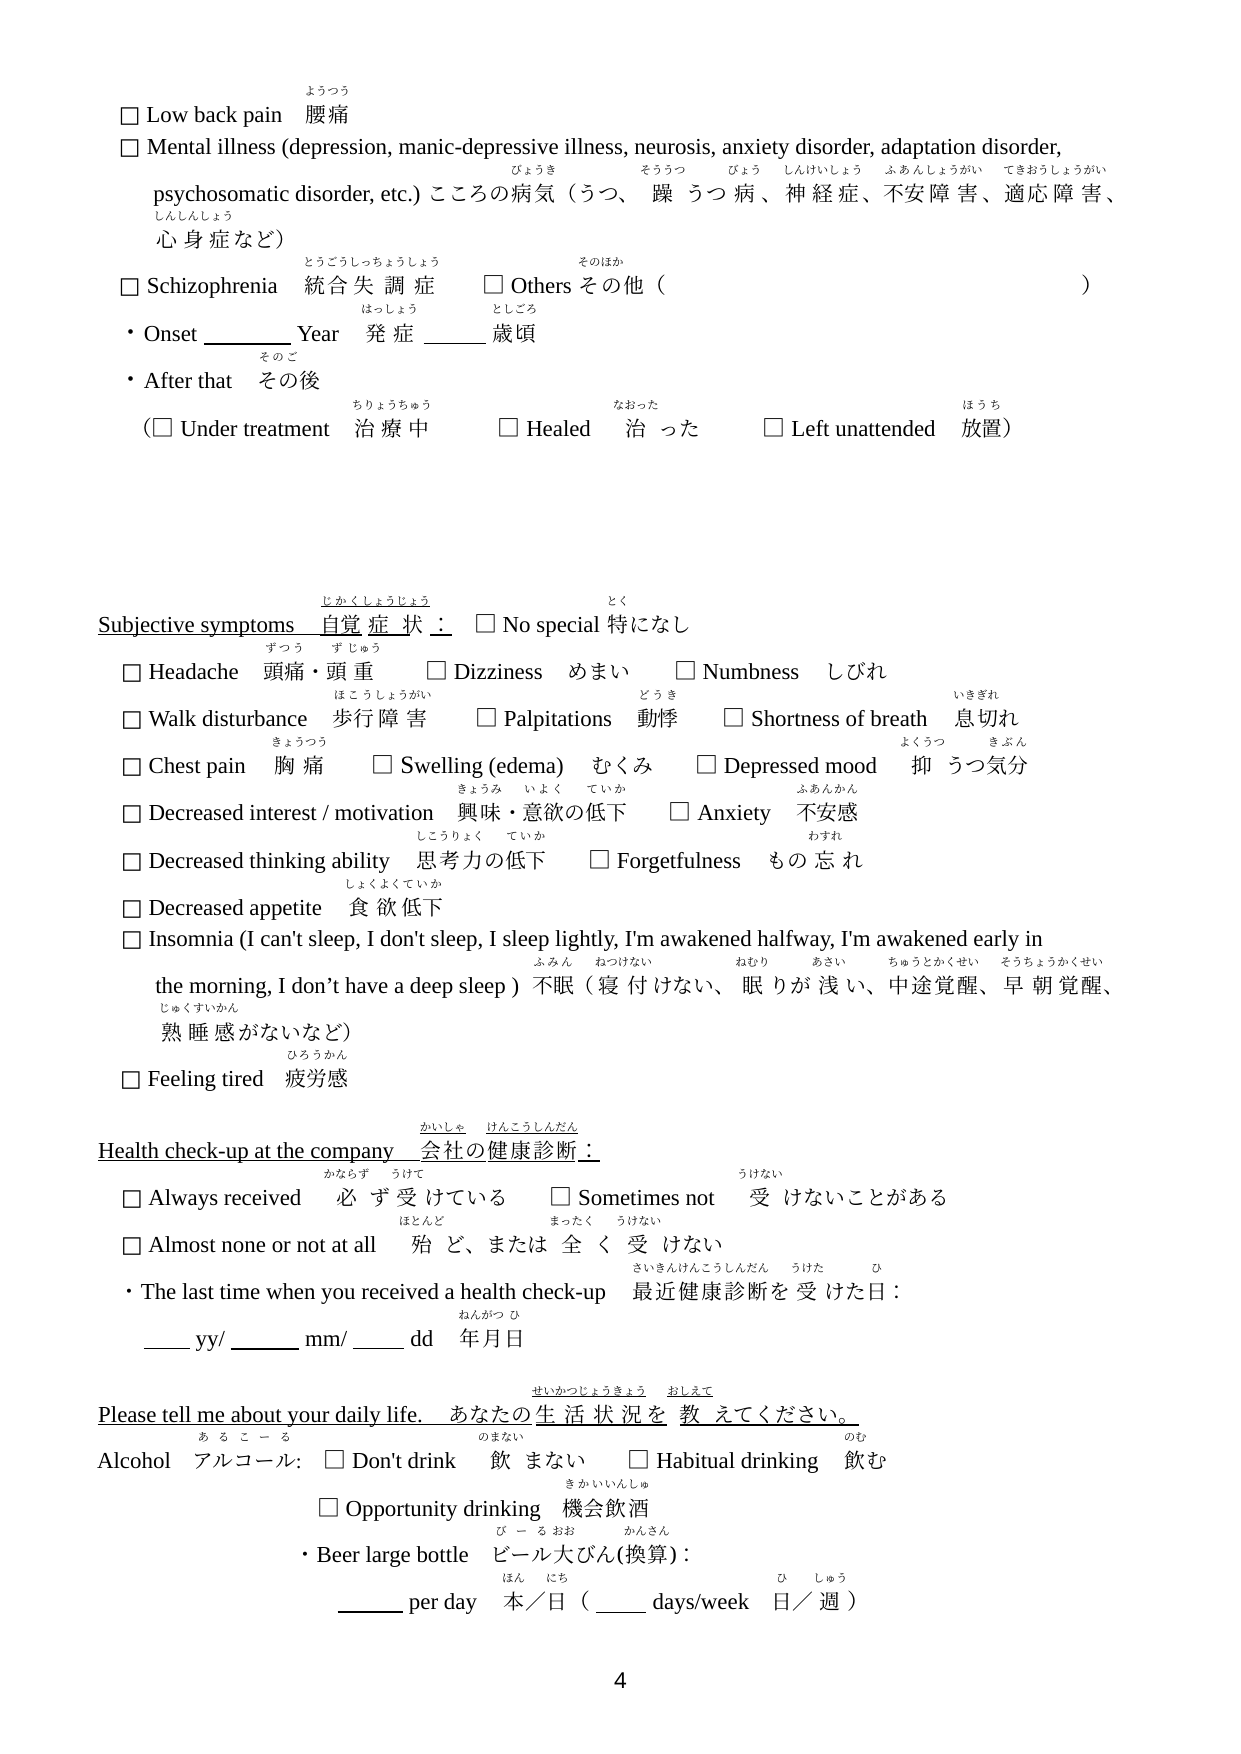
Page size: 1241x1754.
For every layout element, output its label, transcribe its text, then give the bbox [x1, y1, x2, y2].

text □ Chest pain □ Swelling (edema) むくみ □ Depressed mood [75, 733, 1165, 780]
text □ Mental illness (depression, manic-depressive illness, neurosis, anxiety disorder, adaptation disorder, psychosomatic disorder, etc.) こころの（うつ、、、、、など） [119, 129, 1165, 253]
text per day ／（ days/week ／） [97, 1569, 1165, 1616]
text □ Schizophrenia □ Others （ ） [119, 253, 1165, 301]
text □ Feeling tired [97, 1046, 1165, 1093]
text Health check-up at the company の： [75, 1118, 1165, 1165]
text □ Decreased appetite [75, 875, 1165, 922]
text ・Onset Year [119, 301, 1165, 348]
text Alcohol : □ Don't drink □ Habitual drinking [97, 1428, 1165, 1476]
text □ Decreased interest / motivation ・の □ Anxiety [75, 780, 1165, 828]
text □ Walk disturbance □ Palpitations □ Shortness of breath [75, 686, 1165, 733]
text ・Beer large bottle びん()： [97, 1522, 1165, 1569]
text □ Always received いる □ Sometimes not ことがある [75, 1165, 1165, 1212]
text （□ Under treatment □ Healed □ Left unattended ） [119, 396, 1165, 443]
text □ Almost none or not at all 、または [75, 1212, 1165, 1259]
text Subjective symptoms ： □ No special になし [75, 592, 1165, 639]
text the morning, I don’t have a deep sleep ) （、が、、、 [75, 953, 1165, 999]
text がないなど） [75, 999, 1165, 1046]
text ・The last time when you received a health check-up を： [75, 1259, 1165, 1306]
text □ Headache ・ □ Dizziness めまい □ Numbness しびれ [75, 639, 1165, 686]
text □ Opportunity drinking [119, 1476, 1165, 1522]
text Please tell me about your daily life. あなたのをください。 [75, 1382, 1165, 1428]
text □ Insomnia (I can't sleep, I don't sleep, I sleep lightly, I'm awakened halfway, I'm awakened early in [75, 922, 1165, 953]
text ・After that [119, 348, 1165, 396]
text □ Low back pain [119, 82, 1165, 129]
text □ Decreased thinking ability の □ Forgetfulness もの [75, 828, 1165, 875]
text yy/ mm/ dd [75, 1306, 1165, 1352]
